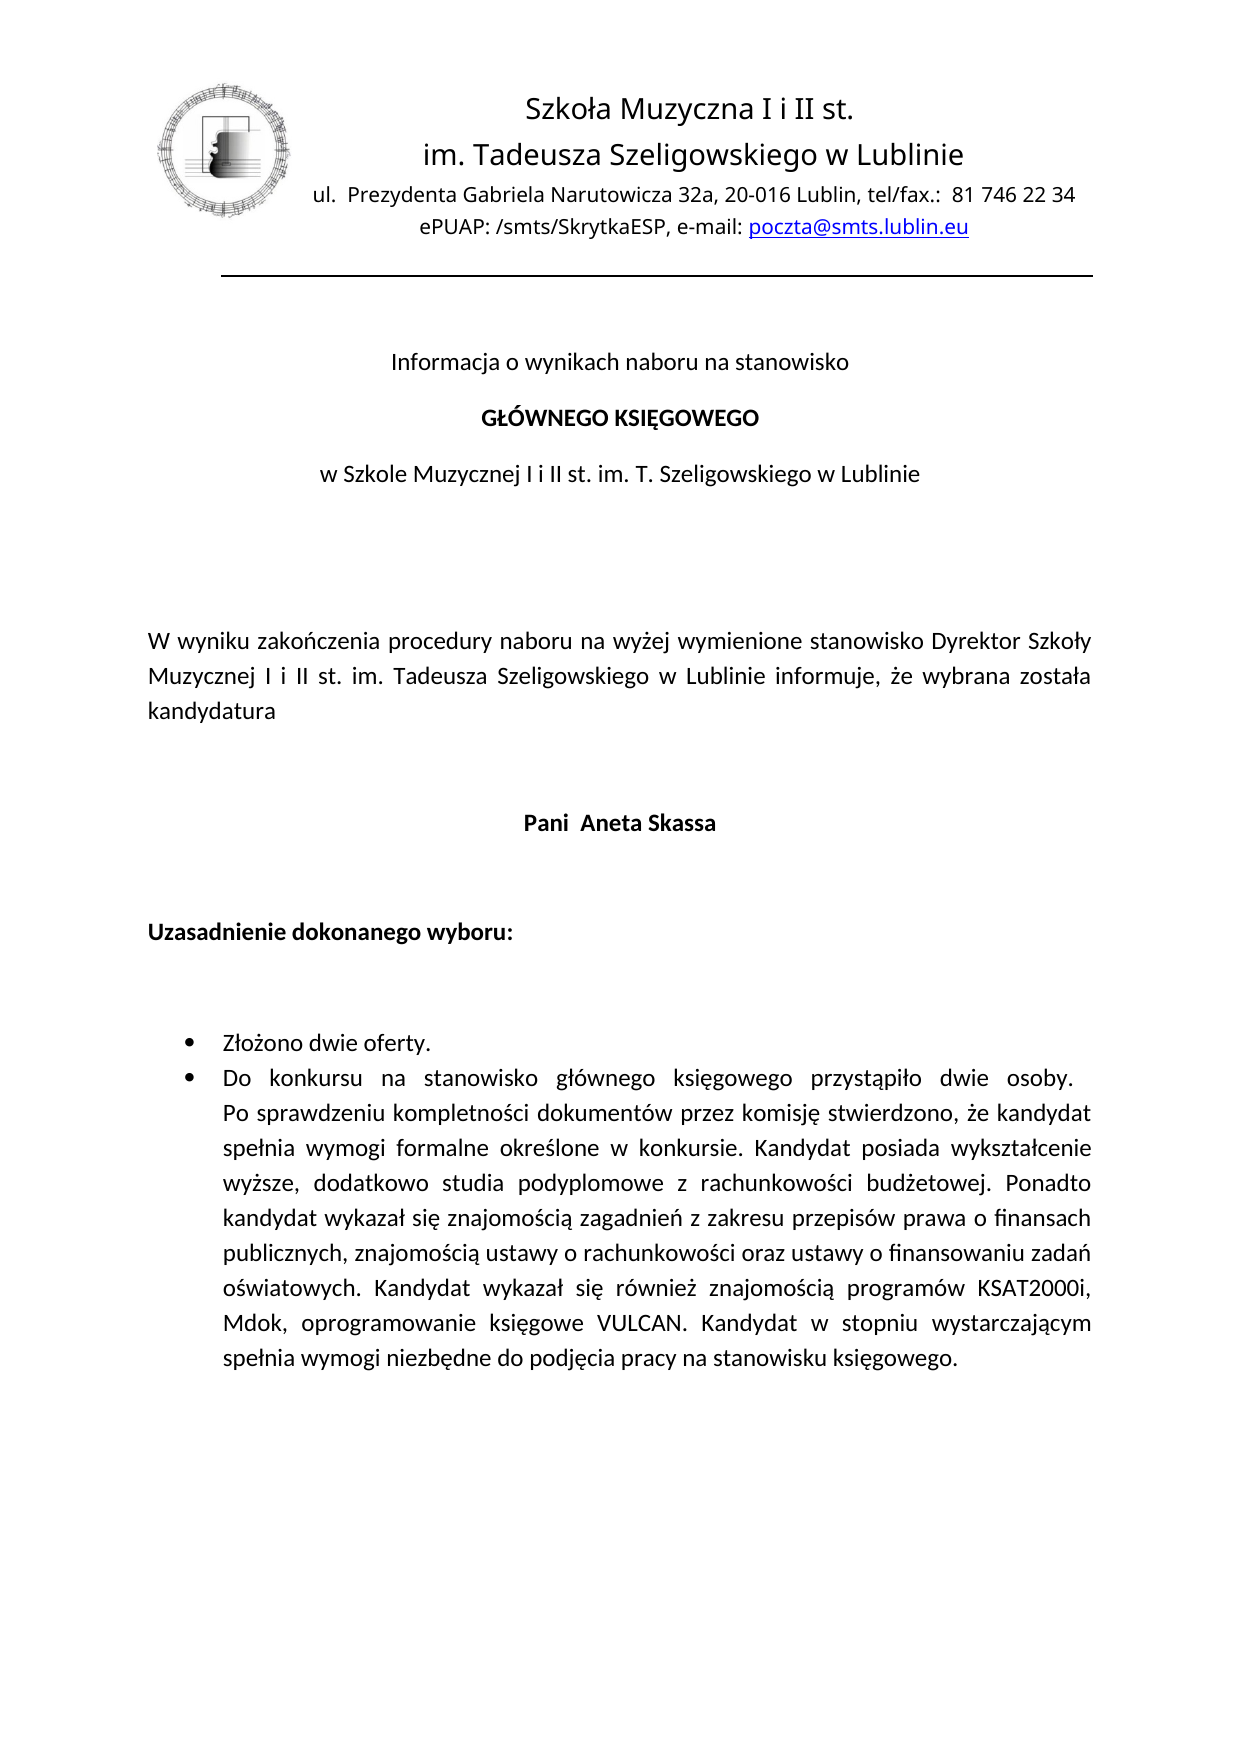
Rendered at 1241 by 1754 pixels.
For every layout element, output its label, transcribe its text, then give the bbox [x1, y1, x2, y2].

text W wyniku zakończenia procedury naboru na wyżej wymienione stanowisko Dyrektor Szkoły Muzycznej I i II st. im. Tadeusza Szeligowskiego w Lublinie informuje, że wybrana została kandydatura [148, 625, 1093, 726]
list Złożono dwie oferty. [185, 1027, 1093, 1058]
text w Szkole Muzycznej I i II st. im. T. Szeligowskiego w Lublinie [148, 458, 1093, 488]
text Uzasadnienie dokonanego wyboru: [148, 916, 1093, 946]
text Informacja o wynikach naboru na stanowisko [148, 346, 1093, 377]
list Do konkursu na stanowisko głównego księgowego przystąpiło dwie osoby. Po sprawdzeniu kompletności dokumentów przez komisję stwierdzono, że kandydat spełnia wymogi formalne określone w konkursie. Kandydat posiada wykształcenie wyższe, dodatkowo studia podyplomowe z rachunkowości budżetowej. Ponadto kandydat wykazał się znajomością zagadnień z zakresu przepisów prawa o finansach publicznych, znajomością ustawy o rachunkowości oraz ustawy o finansowaniu zadań oświatowych. Kandydat wykazał się również znajomością programów KSAT2000i, Mdok, oprogramowanie księgowe VULCAN. Kandydat w stopniu wystarczającym spełnia wymogi niezbędne do podjęcia pracy na stanowisku księgowego. [185, 1062, 1093, 1373]
text ePUAP: /smts/SkrytkaESP, e-mail: poczta@smts.lublin.eu [221, 212, 1093, 241]
text GŁÓWNEGO KSIĘGOWEGO [148, 402, 1093, 432]
picture [157, 54, 292, 245]
text ul. Prezydenta Gabriela Narutowicza 32a, 20-016 Lublin, tel/fax.: 81 746 22 34 [221, 180, 1093, 208]
text Szkoła Muzyczna I i II st. im. Tadeusza Szeligowskiego w Lublinie [295, 89, 1093, 174]
text Pani Aneta Skassa [148, 807, 1093, 837]
